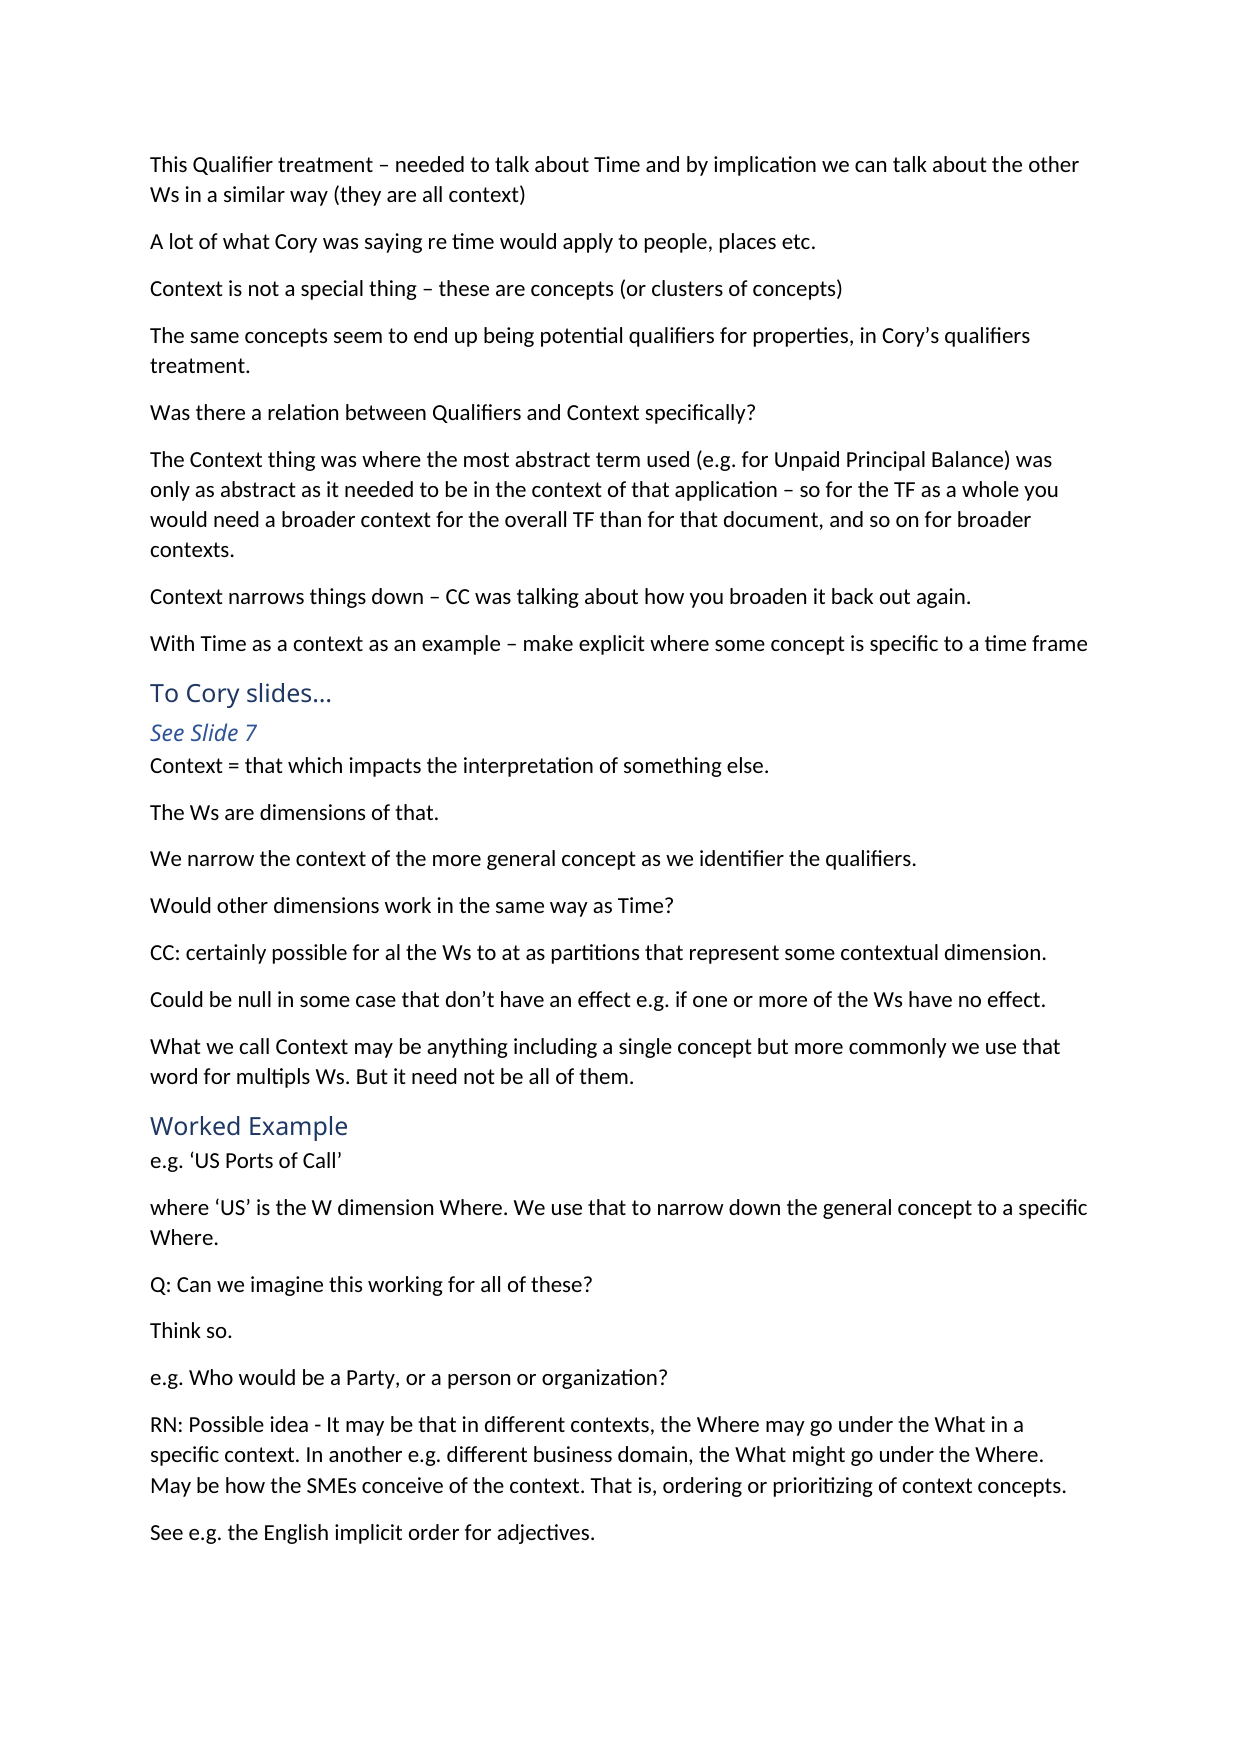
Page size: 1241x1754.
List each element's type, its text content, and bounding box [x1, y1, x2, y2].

text Context is not a special thing – these are concepts (or clusters of concepts) [150, 274, 1090, 302]
text RN: Possible idea - It may be that in different contexts, the Where may go under the What in a specific context. In another e.g. different business domain, the What might go under the Where. May be how the SMEs conceive of the context. That is, ordering or prioritizing of context concepts. [150, 1410, 1090, 1499]
subtitle See Slide 7 [150, 717, 1090, 748]
subtitle To Cory slides… [150, 676, 1090, 710]
text Think so. [150, 1317, 1090, 1345]
text CC: certainly possible for al the Ws to at as partitions that represent some contextual dimension. [150, 938, 1090, 966]
text What we call Context may be anything including a single concept but more commonly we use that word for multipls Ws. But it need not be all of them. [150, 1032, 1090, 1090]
text Context narrows things down – CC was talking about how you broaden it back out again. [150, 582, 1090, 610]
text where ‘US’ is the W dimension Where. We use that to narrow down the general concept to a specific Where. [150, 1193, 1090, 1251]
text A lot of what Cory was saying re time would apply to people, places etc. [150, 227, 1090, 255]
text Q: Can we imagine this working for all of these? [150, 1270, 1090, 1298]
text See e.g. the English implicit order for adjectives. [150, 1518, 1090, 1546]
text Was there a relation between Qualifiers and Context specifically? [150, 398, 1090, 426]
subtitle Worked Example [150, 1109, 1090, 1143]
text With Time as a context as an example – make explicit where some concept is specific to a time frame [150, 629, 1090, 657]
text e.g. Who would be a Party, or a person or organization? [150, 1363, 1090, 1392]
text Context = that which impacts the interpretation of something else. [150, 751, 1090, 779]
text This Qualifier treatment – needed to talk about Time and by implication we can talk about the other Ws in a similar way (they are all context) [150, 150, 1090, 208]
text Would other dimensions work in the same way as Time? [150, 891, 1090, 919]
text The Context thing was where the most abstract term used (e.g. for Unpaid Principal Balance) was only as abstract as it needed to be in the context of that application – so for the TF as a whole you would need a broader context for the overall TF than for that document, and so on for broader contexts. [150, 445, 1090, 563]
text The Ws are dimensions of that. [150, 798, 1090, 826]
text Could be null in some case that don’t have an effect e.g. if one or more of the Ws have no effect. [150, 985, 1090, 1013]
text The same concepts seem to end up being potential qualifiers for properties, in Cory’s qualifiers treatment. [150, 321, 1090, 379]
text e.g. ‘US Ports of Call’ [150, 1146, 1090, 1174]
text We narrow the context of the more general concept as we identifier the qualifiers. [150, 844, 1090, 872]
